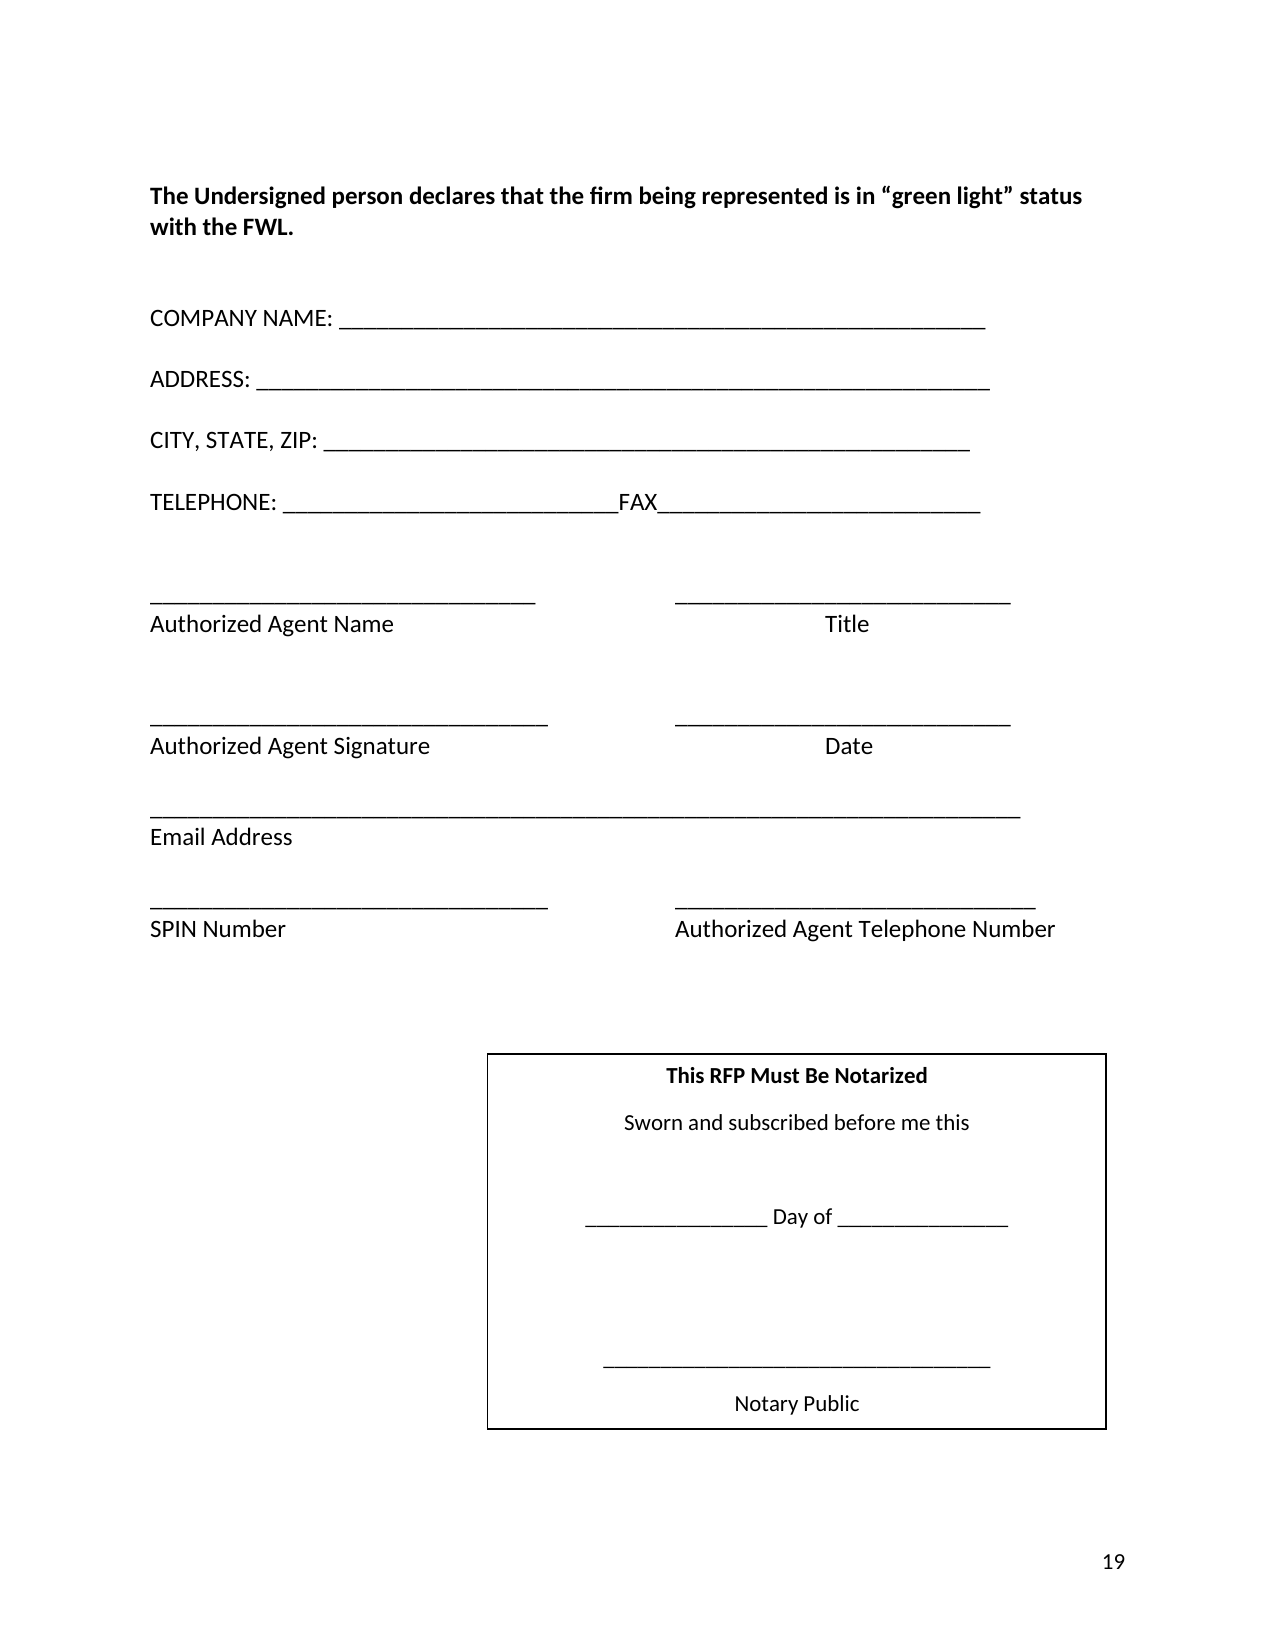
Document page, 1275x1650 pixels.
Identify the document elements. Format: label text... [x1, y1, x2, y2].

text The Undersigned person declares that the firm being represented is in “green light” status with the FWL. [150, 181, 1125, 242]
text Authorized Agent Signature Date [150, 730, 1125, 760]
text ADDRESS: ___________________________________________________________ [150, 364, 1125, 394]
text SPIN Number Authorized Agent Telephone Number [150, 913, 1125, 943]
text ______________________________________________________________________ [150, 791, 1125, 821]
text TELEPHONE: ___________________________FAX__________________________ [150, 486, 1125, 516]
text ________________________________ ___________________________ [150, 699, 1125, 730]
text CITY, STATE, ZIP: ____________________________________________________ [150, 425, 1125, 455]
text Authorized Agent Name Title [150, 608, 1125, 638]
text ________________________________ _____________________________ [150, 882, 1125, 913]
text COMPANY NAME: ____________________________________________________ [150, 303, 1125, 333]
text _______________________________ ___________________________ [150, 577, 1125, 608]
text Email Address [150, 821, 1125, 852]
